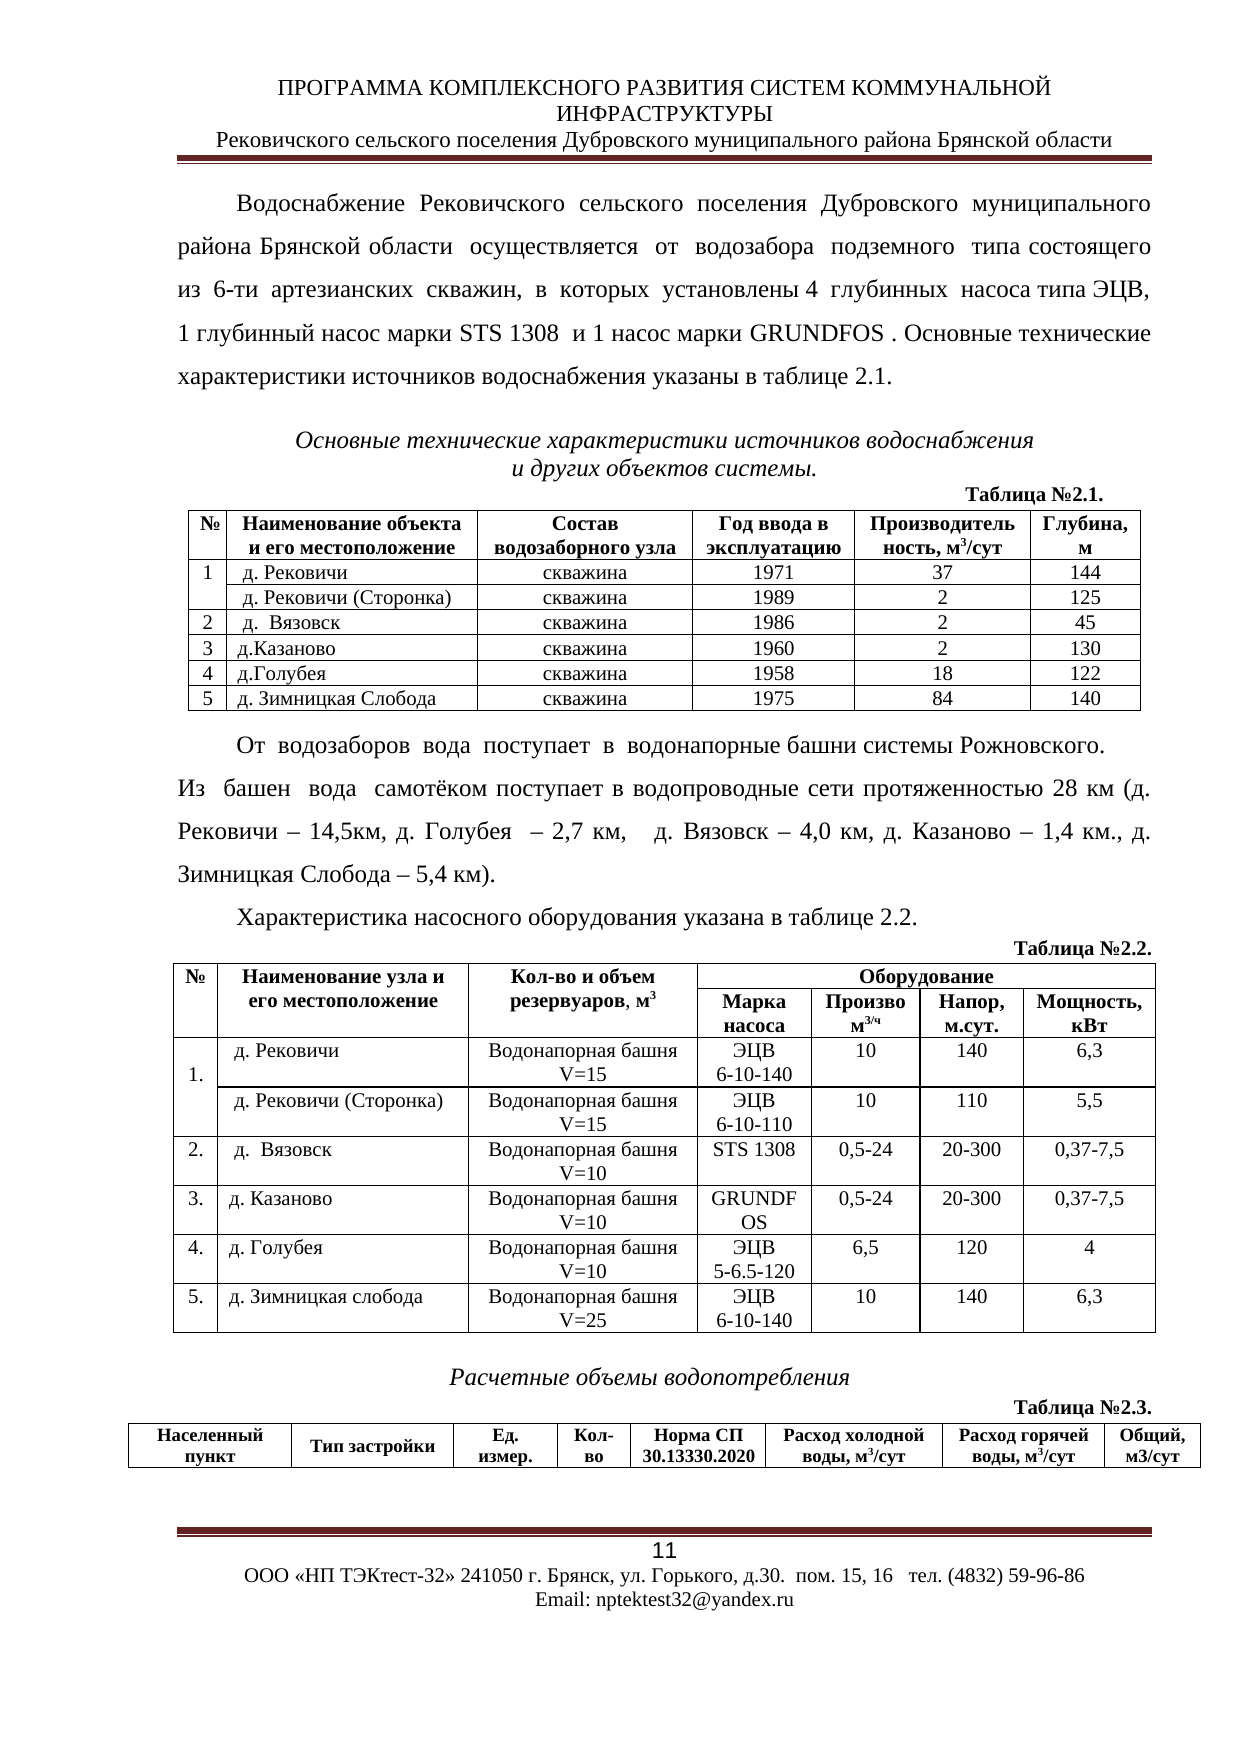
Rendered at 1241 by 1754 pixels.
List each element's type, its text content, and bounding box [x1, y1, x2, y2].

table_cell 6,5 [812, 1235, 919, 1283]
table_cell д. Зимницкая слобода [218, 1284, 468, 1332]
table_header Норма СП 30.13330.2020 [631, 1424, 715, 1467]
table_cell Водонапорная башня V=15 [469, 1038, 697, 1086]
table_cell STS 1308 [698, 1137, 811, 1185]
table_cell 130 [1031, 635, 1140, 659]
table_cell 6,3 [1024, 1284, 1155, 1332]
table_cell д. Голубея [218, 1235, 468, 1283]
table_cell д. Вязовск [218, 1137, 468, 1185]
text Основные технические характеристики источников водоснабжения [177, 425, 1152, 453]
table_header Состав водозаборного узла [478, 511, 692, 559]
table_cell 84 [855, 686, 1030, 710]
table_cell 4 [189, 661, 226, 684]
table_cell 2. [174, 1137, 217, 1185]
table_cell 1971 [693, 560, 854, 584]
table_header Тип застройки [292, 1424, 453, 1467]
table_cell Водонапорная башня V=25 [469, 1284, 697, 1332]
table_cell д. Рековичи (Сторонка) [227, 585, 477, 609]
table_cell 1986 [693, 610, 854, 634]
table_cell 6,3 [1024, 1038, 1155, 1086]
table_cell 37 [855, 560, 1030, 584]
table_cell Произво м3/ч [812, 989, 919, 1037]
table_header Кол-во и объем резервуаров, м3 [469, 964, 697, 1037]
table_header Расход холодной воды, м3/сут [766, 1424, 942, 1467]
table_header Расход горячей воды, м3/сут [943, 1424, 1104, 1467]
table_cell 140 [1031, 686, 1140, 710]
text Расчетные объемы водопотребления [148, 1362, 1152, 1391]
table_header Наименование объекта и его местоположение [227, 511, 477, 559]
table_cell 1 [189, 560, 226, 609]
table_cell скважина [478, 610, 692, 634]
table_cell 1975 [693, 686, 854, 710]
text Характеристика насосного оборудования указана в таблице 2.2. [177, 902, 1152, 931]
table_cell 2 [189, 610, 226, 634]
table_cell Водонапорная башня V=10 [469, 1137, 697, 1185]
table_cell 5. [174, 1284, 217, 1332]
table_header Населенный пункт [129, 1424, 291, 1467]
table_cell 3 [189, 635, 226, 659]
text Таблица №2.2. [177, 935, 1152, 959]
table_header № [189, 511, 226, 559]
table_cell 20-300 [921, 1137, 1023, 1185]
table_cell 1. [174, 1038, 217, 1136]
table_cell 140 [921, 1038, 1023, 1086]
table_header Производительность, м3/сут [855, 511, 1030, 559]
table_cell 110 [921, 1088, 1023, 1136]
table_cell Мощность, кВт [1024, 989, 1155, 1037]
table_cell д.Голубея [227, 661, 477, 684]
table_cell 0,5-24 [812, 1137, 919, 1185]
table_cell 4. [174, 1235, 217, 1283]
text Из башен вода самотёком поступает в водопроводные сети протяженностью 28 км (д. Рековичи – 14,5км, д. Голубея – 2,7 км, д. Вязовск – 4,0 км, д. Казаново – 1,4 км., д. Зимницкая Слобода – 5,4 км). [177, 773, 1152, 888]
table_cell 125 [1031, 585, 1140, 609]
table_cell 4 [1024, 1235, 1155, 1283]
table_cell GRUNDFOS [698, 1186, 811, 1234]
text Водоснабжение Рековичского сельского поселения Дубровского муниципального района Брянской области осуществляется от водозабора подземного типа состоящего из 6-ти артезианских скважин, в которых установлены 4 глубинных насоса типа ЭЦВ, 1 глубинный насос марки STS 1308 и 1 насос марки GRUNDFOS . Основные технические характеристики источников водоснабжения указаны в таблице 2.1. [177, 188, 1152, 389]
table_header Кол-во [558, 1424, 630, 1467]
table_header Оборудование [698, 964, 1155, 988]
table_cell д. Рековичи (Сторонка) [218, 1088, 468, 1136]
table_cell 140 [921, 1284, 1023, 1332]
table_cell Водонапорная башня V=15 [469, 1088, 697, 1136]
table_cell ЭЦВ 6-10-140 [698, 1284, 811, 1332]
table_cell Марка насоса [698, 989, 811, 1037]
table_cell 10 [812, 1284, 919, 1332]
table_cell скважина [478, 661, 692, 684]
table_cell 2 [855, 610, 1030, 634]
text Таблица №2.3. [177, 1395, 1152, 1419]
table_header Ед. измер. [454, 1424, 557, 1467]
table_header Общий, м3/сут [1105, 1424, 1200, 1467]
table_cell 0,37-7,5 [1024, 1137, 1155, 1185]
table_cell д. Вязовск [227, 610, 477, 634]
table_header Глубина, м [1031, 511, 1140, 559]
table_cell скважина [478, 686, 692, 710]
table_cell 18 [855, 661, 1030, 684]
table_cell 10 [812, 1088, 919, 1136]
table_cell д. Рековичи [218, 1038, 468, 1086]
table_cell 5,5 [1024, 1088, 1155, 1136]
table_cell скважина [478, 585, 692, 609]
table_header № [174, 964, 217, 1037]
table_cell Напор, м.сут. [921, 989, 1023, 1037]
table_cell 1958 [693, 661, 854, 684]
table_cell 1989 [693, 585, 854, 609]
table_cell ЭЦВ 5-6.5-120 [698, 1235, 811, 1283]
table_cell 122 [1031, 661, 1140, 684]
table_header Наименование узла и его местоположение [218, 964, 468, 1037]
table_cell 2 [855, 635, 1030, 659]
table_cell д.Казаново [227, 635, 477, 659]
table_cell 120 [921, 1235, 1023, 1283]
table_cell скважина [478, 635, 692, 659]
table_cell скважина [478, 560, 692, 584]
table_cell ЭЦВ 6-10-110 [698, 1088, 811, 1136]
text От водозаборов вода поступает в водонапорные башни системы Рожновского. [177, 730, 1152, 759]
table_cell д. Казаново [218, 1186, 468, 1234]
table_cell 10 [812, 1038, 919, 1086]
table_cell 45 [1031, 610, 1140, 634]
table_cell Водонапорная башня V=10 [469, 1186, 697, 1234]
table_cell 2 [855, 585, 1030, 609]
table_cell 0,5-24 [812, 1186, 919, 1234]
table_cell 144 [1031, 560, 1140, 584]
table_cell 3. [174, 1186, 217, 1234]
table_cell Водонапорная башня V=10 [469, 1235, 697, 1283]
table_cell 0,37-7,5 [1024, 1186, 1155, 1234]
table_cell д. Зимницкая Слобода [227, 686, 477, 710]
table_header Год ввода в эксплуатацию [693, 511, 854, 559]
table_cell 1960 [693, 635, 854, 659]
table_cell 5 [189, 686, 226, 710]
table_cell ЭЦВ 6-10-140 [698, 1038, 811, 1086]
text Таблица №2.1. [177, 482, 1152, 506]
table_cell д. Рековичи [227, 560, 477, 584]
table_cell 20-300 [921, 1186, 1023, 1234]
text и других объектов системы. [177, 453, 1152, 482]
